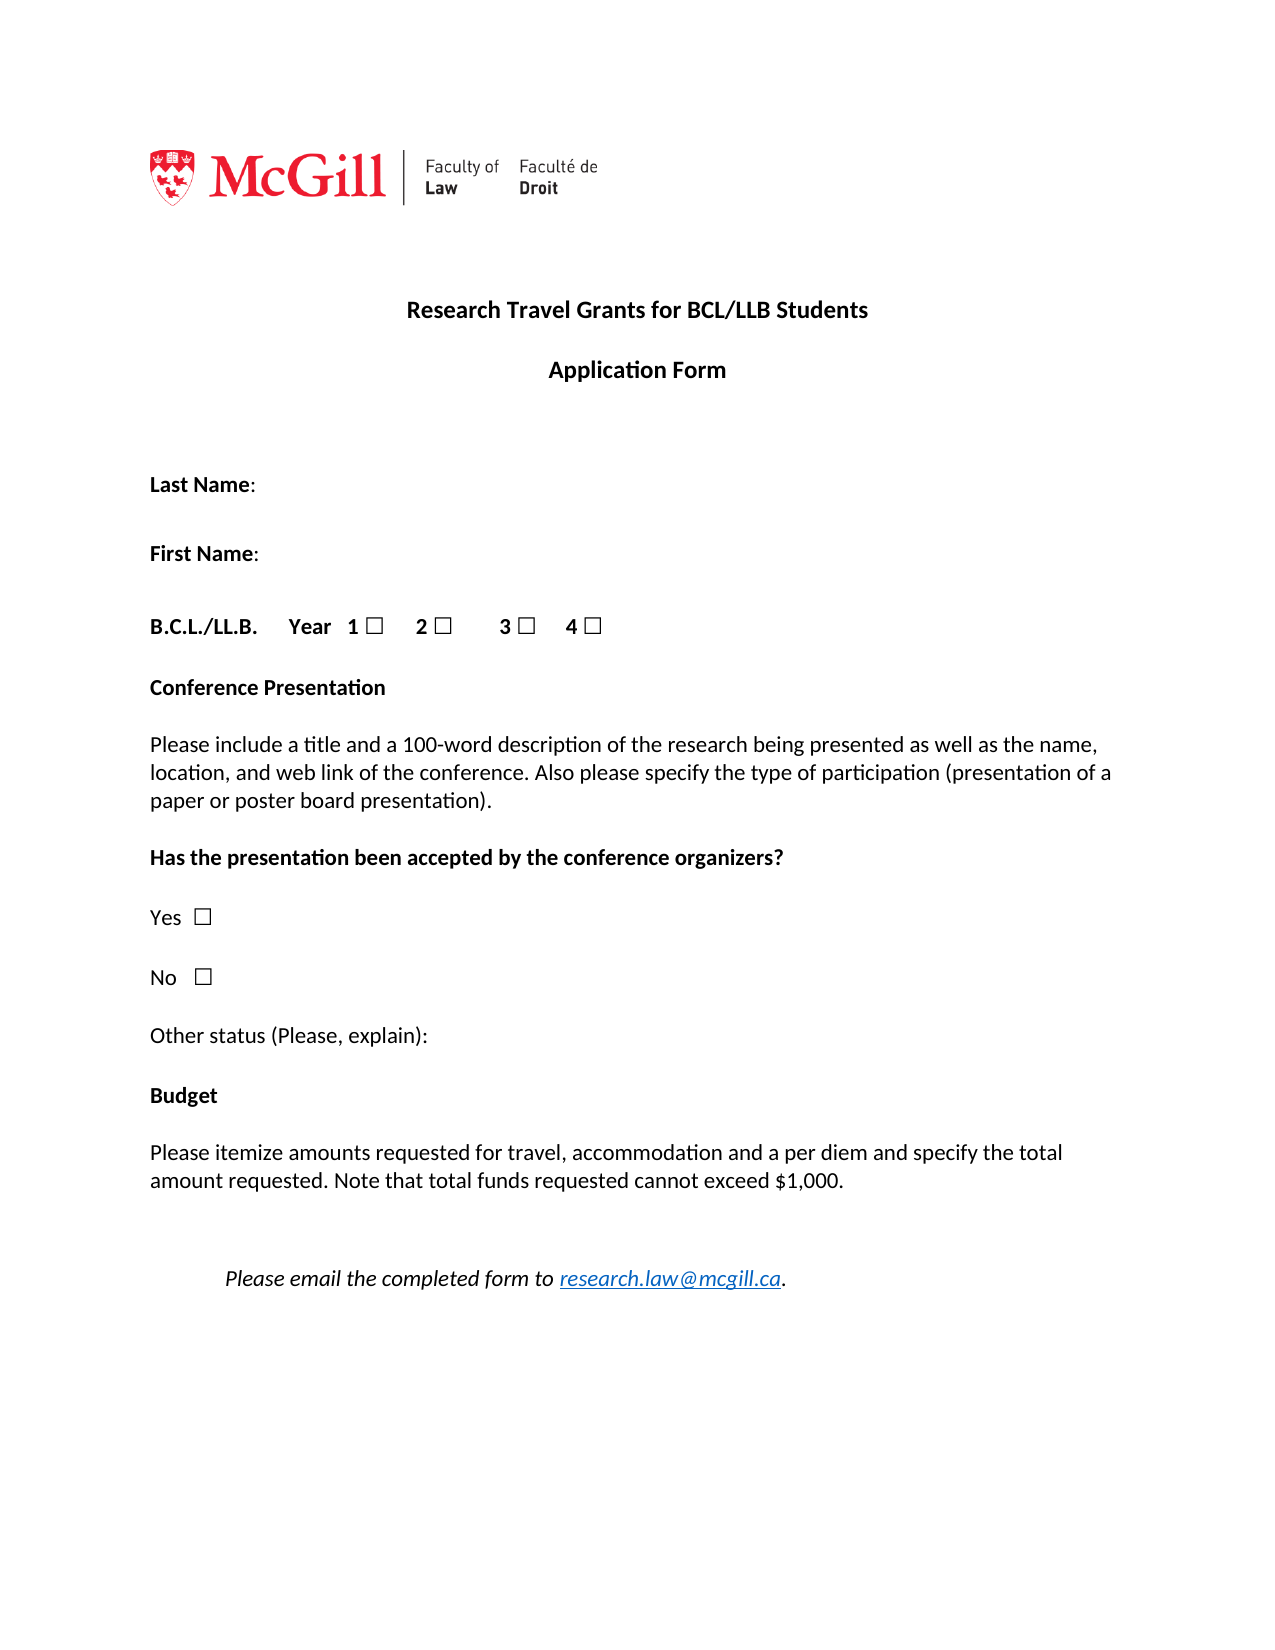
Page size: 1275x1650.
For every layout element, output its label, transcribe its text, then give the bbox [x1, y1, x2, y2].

text Please itemize amounts requested for travel, accommodation and a per diem and specify the total amount requested. Note that total funds requested cannot exceed $1,000. [150, 1138, 1125, 1194]
text Other status (Please, explain): [150, 1021, 1125, 1049]
text First Name: [150, 539, 1125, 567]
text No [150, 961, 1125, 992]
text Yes [150, 901, 1125, 932]
picture [150, 150, 597, 206]
text Last Name: [150, 471, 1125, 499]
text Application Form [150, 354, 1125, 384]
text Please include a title and a 100-word description of the research being presented as well as the name, location, and web link of the conference. Also please specify the type of participation (presentation of a paper or poster board presentation). [150, 730, 1125, 814]
text Has the presentation been accepted by the conference organizers? [150, 843, 1125, 871]
text B.C.L./LL.B. Year 1 2 3 4 [150, 610, 1125, 641]
text Budget [150, 1081, 1125, 1109]
text Research Travel Grants for BCL/LLB Students [150, 294, 1125, 324]
text Please email the completed form to research.law@mcgill.ca. [150, 1264, 1125, 1292]
text Conference Presentation [150, 673, 1125, 701]
